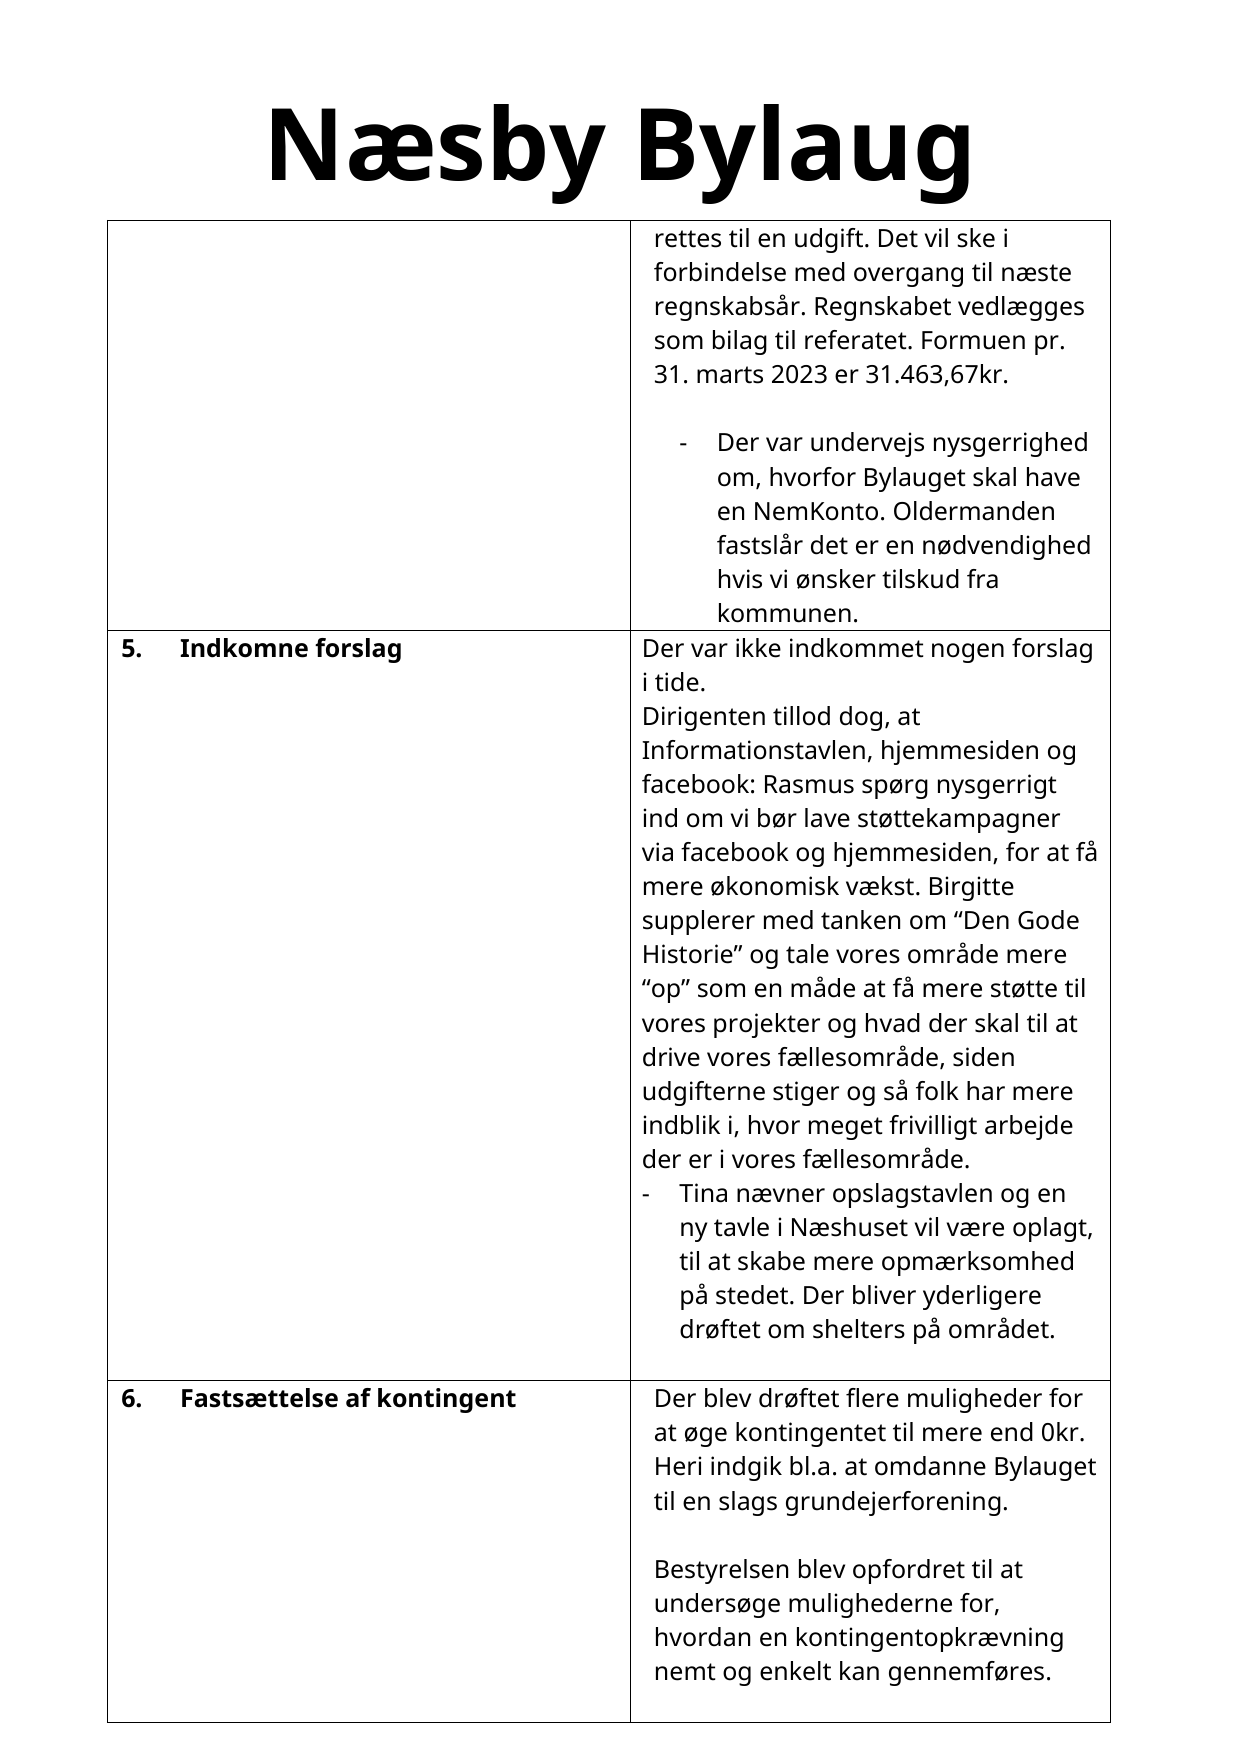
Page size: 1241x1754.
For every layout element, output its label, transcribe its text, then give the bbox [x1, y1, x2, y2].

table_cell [631, 221, 1110, 629]
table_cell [108, 221, 630, 629]
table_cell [108, 1381, 630, 1722]
table_cell Indkomne forslag [108, 631, 630, 1380]
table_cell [631, 1381, 1110, 1722]
table_cell Der var ikke indkommet nogen forslag i tide. Dirigenten tillod dog, at Informationstavlen, hjemmesiden og facebook: Rasmus spørg nysgerrigt ind om vi bør lave støttekampagner via facebook og hjemmesiden, for at få mere økonomisk vækst. Birgitte supplerer med tanken om “Den Gode Historie” og tale vores område mere “op” som en måde at få mere støtte til vores projekter og hvad der skal til at drive vores fællesområde, siden udgifterne stiger og så folk har mere indblik i, hvor meget frivilligt arbejde der er i vores fællesområde. Tina nævner opslagstavlen og en ny tavle i Næshuset vil være oplagt, til at skabe mere opmærksomhed på stedet. Der bliver yderligere drøftet om shelters på området. [631, 631, 1110, 1380]
